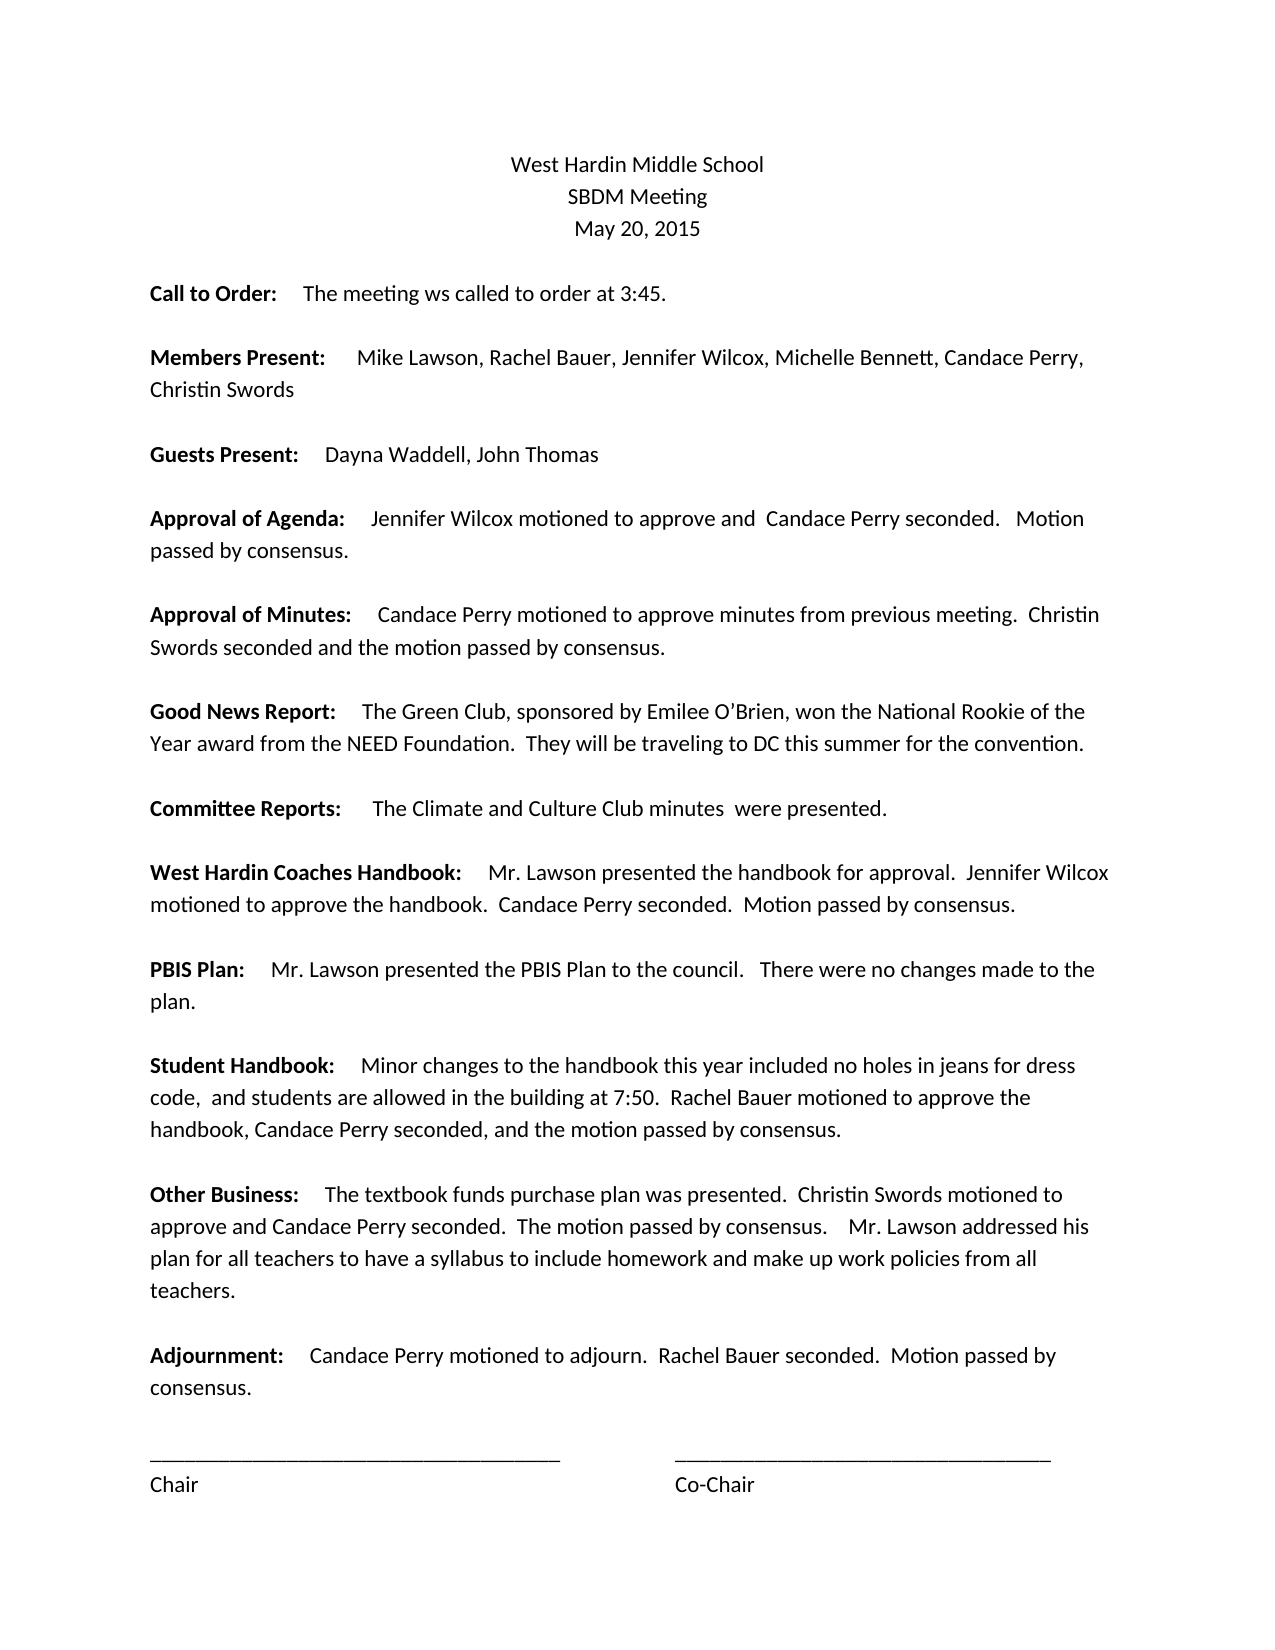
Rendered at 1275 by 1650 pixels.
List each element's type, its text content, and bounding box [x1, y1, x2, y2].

text SBDM Meeting [150, 182, 1125, 210]
text Call to Order: The meeting ws called to order at 3:45. [150, 279, 1125, 307]
text Other Business: The textbook funds purchase plan was presented. Christin Swords motioned to approve and Candace Perry seconded. The motion passed by consensus. Mr. Lawson addressed his plan for all teachers to have a syllabus to include homework and make up work policies from all teachers. [150, 1180, 1125, 1304]
text Approval of Minutes: Candace Perry motioned to approve minutes from previous meeting. Christin Swords seconded and the motion passed by consensus. [150, 601, 1125, 661]
text Good News Report: The Green Club, sponsored by Emilee O’Brien, won the National Rookie of the Year award from the NEED Foundation. They will be traveling to DC this summer for the convention. [150, 697, 1125, 757]
text Student Handbook: Minor changes to the handbook this year included no holes in jeans for dress code, and students are allowed in the building at 7:50. Rachel Bauer motioned to approve the handbook, Candace Perry seconded, and the motion passed by consensus. [150, 1051, 1125, 1144]
text Chair Co-Chair [150, 1470, 1125, 1498]
text West Hardin Middle School [150, 150, 1125, 178]
text Committee Reports: The Climate and Culture Club minutes were presented. [150, 794, 1125, 822]
text West Hardin Coaches Handbook: Mr. Lawson presented the handbook for approval. Jennifer Wilcox motioned to approve the handbook. Candace Perry seconded. Motion passed by consensus. [150, 858, 1125, 918]
text PBIS Plan: Mr. Lawson presented the PBIS Plan to the council. There were no changes made to the plan. [150, 955, 1125, 1015]
text Approval of Agenda: Jennifer Wilcox motioned to approve and Candace Perry seconded. Motion passed by consensus. [150, 504, 1125, 564]
text Members Present: Mike Lawson, Rachel Bauer, Jennifer Wilcox, Michelle Bennett, Candace Perry, Christin Swords [150, 343, 1125, 403]
text Adjournment: Candace Perry motioned to adjourn. Rachel Bauer seconded. Motion passed by consensus. [150, 1341, 1125, 1401]
text May 20, 2015 [150, 214, 1125, 242]
text Guests Present: Dayna Waddell, John Thomas [150, 440, 1125, 468]
text ____________________________________ _________________________________ [150, 1437, 1125, 1466]
